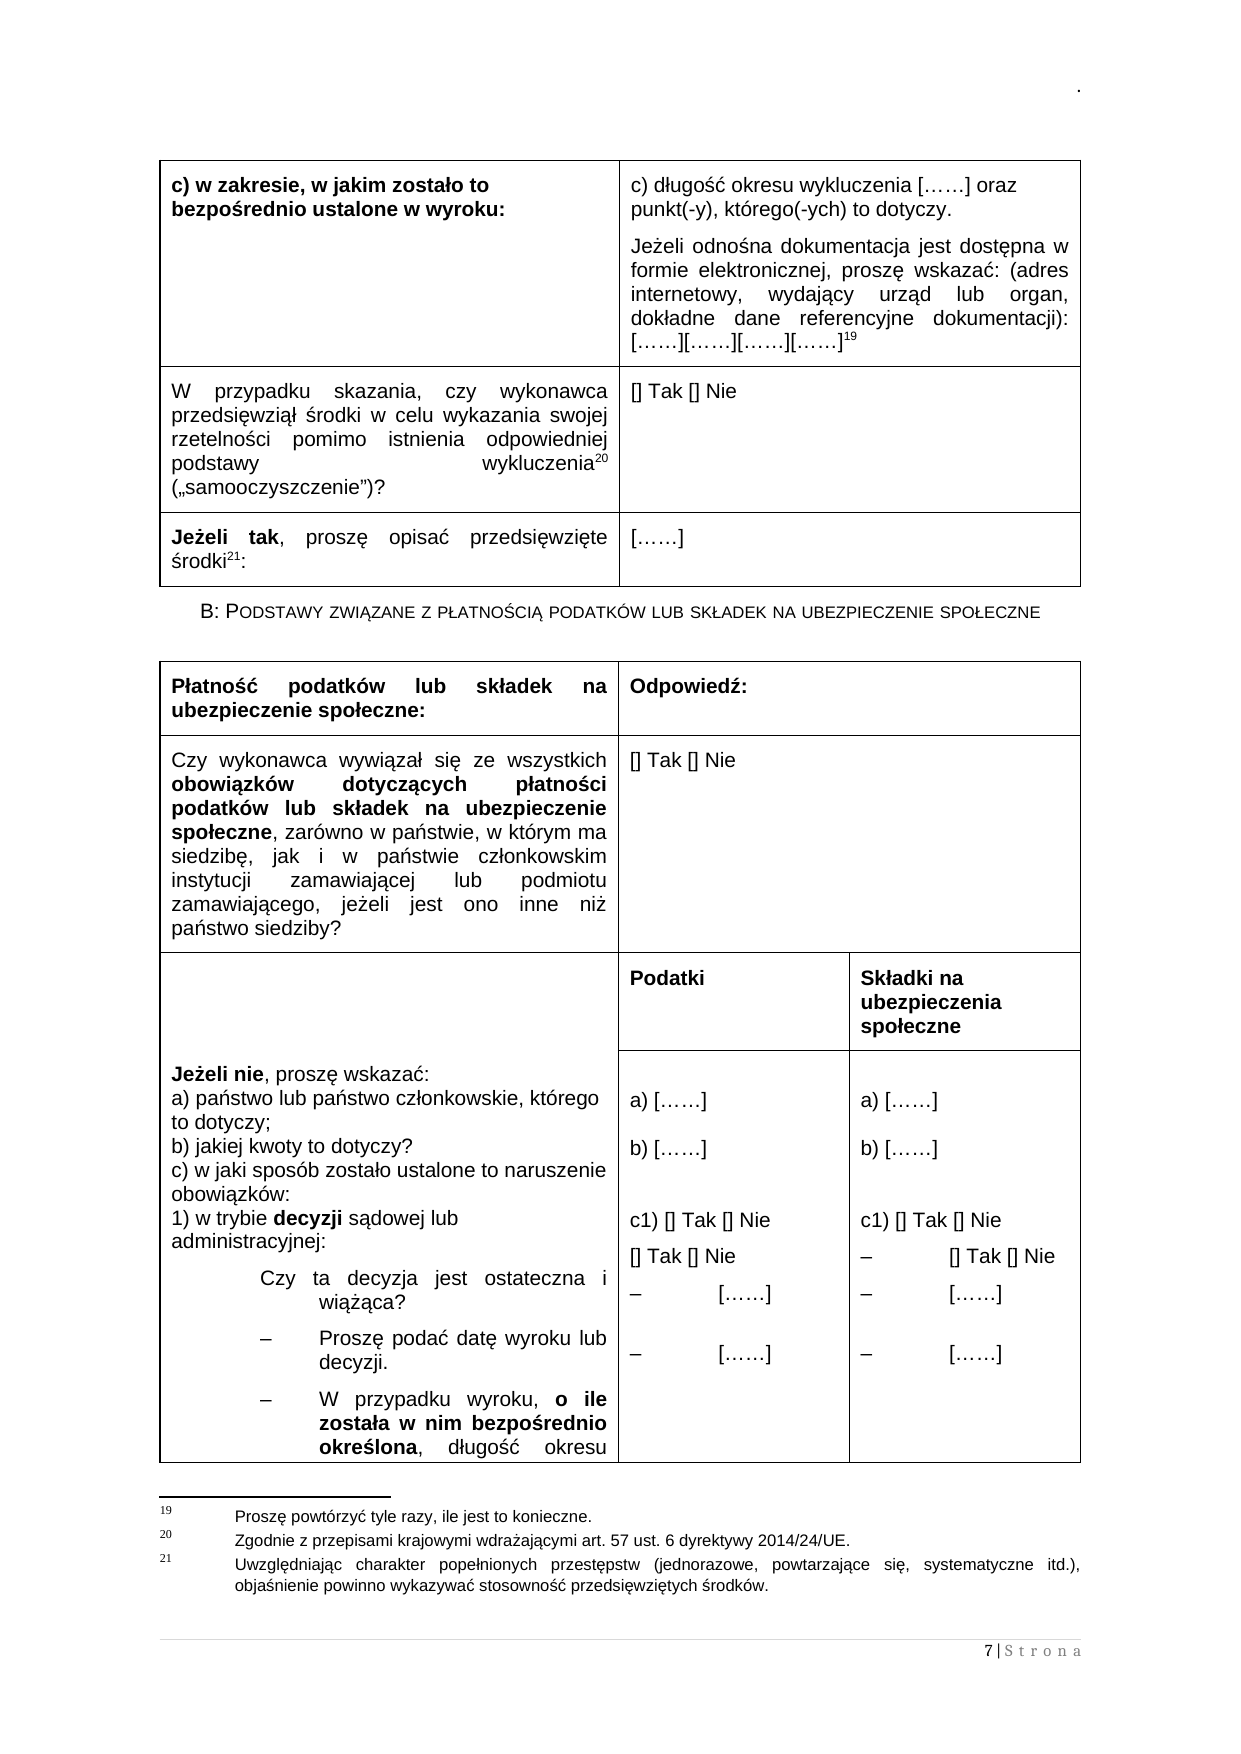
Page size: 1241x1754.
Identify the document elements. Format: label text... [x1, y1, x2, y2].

table_cell Składki na ubezpieczenia społeczne [850, 953, 1080, 1050]
table_header Odpowiedź: [619, 662, 1080, 734]
table_cell a) data: [ ], punkt(-y): [ ], powód(-ody): [ ] b) [……] c) długość okresu wykluczenia [……] oraz punkt(-y), którego(-ych) to dotyczy. Jeżeli odnośna dokumentacja jest dostępna w formie elektronicznej, proszę wskazać: (adres internetowy, wydający urząd lub organ, dokładne dane referencyjne dokumentacji): [……][……][……][……] [620, 161, 1080, 366]
table_cell [] Tak [] Nie [620, 367, 1080, 512]
table_cell Czy wykonawca wywiązał się ze wszystkich obowiązków dotyczących płatności podatków lub składek na ubezpieczenie społeczne, zarówno w państwie, w którym ma siedzibę, jak i w państwie członkowskim instytucji zamawiającej lub podmiotu zamawiającego, jeżeli jest ono inne niż państwo siedziby? [161, 736, 618, 952]
table_cell Jeżeli tak, proszę podać: a) datę wyroku, określić, których spośród punktów 1–6 on dotyczy, oraz podać powód(-ody) skazania; b) wskazać, kto został skazany [ ]; c) w zakresie, w jakim zostało to bezpośrednio ustalone w wyroku: [161, 161, 619, 366]
table_cell [] Tak [] Nie [619, 736, 1080, 952]
table_header Płatność podatków lub składek na ubezpieczenie społeczne: [161, 662, 618, 734]
table_cell W przypadku skazania, czy wykonawca przedsięwziął środki w celu wykazania swojej rzetelności pomimo istnienia odpowiedniej podstawy wykluczenia („samooczyszczenie”)? [161, 367, 619, 512]
table_cell Podatki [619, 953, 849, 1050]
table_cell [……] [620, 513, 1080, 586]
table_cell Jeżeli nie, proszę wskazać: a) państwo lub państwo członkowskie, którego to dotyczy; b) jakiej kwoty to dotyczy? c) w jaki sposób zostało ustalone to naruszenie obowiązków: 1) w trybie decyzji sądowej lub administracyjnej: Czy ta decyzja jest ostateczna i wiążąca? Proszę podać datę wyroku lub decyzji. W przypadku wyroku, o ile została w nim bezpośrednio określona, długość okresu wykluczenia: 2) w inny sposób? Proszę sprecyzować, w jaki: d) Czy wykonawca spełnił lub spełni swoje obowiązki, dokonując płatności należnych podatków lub składek na ubezpieczenie społeczne, lub też zawierając wiążące porozumienia w celu spłaty tych należności, obejmujące w stosownych przypadkach narosłe odsetki lub grzywny? [161, 953, 618, 1462]
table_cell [619, 1051, 849, 1462]
text B: Podstawy związane z płatnością podatków lub składek na ubezpieczenie społeczne [159, 599, 1081, 623]
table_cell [850, 1051, 1080, 1462]
table_cell Jeżeli tak, proszę opisać przedsięwzięte środki: [161, 513, 619, 586]
